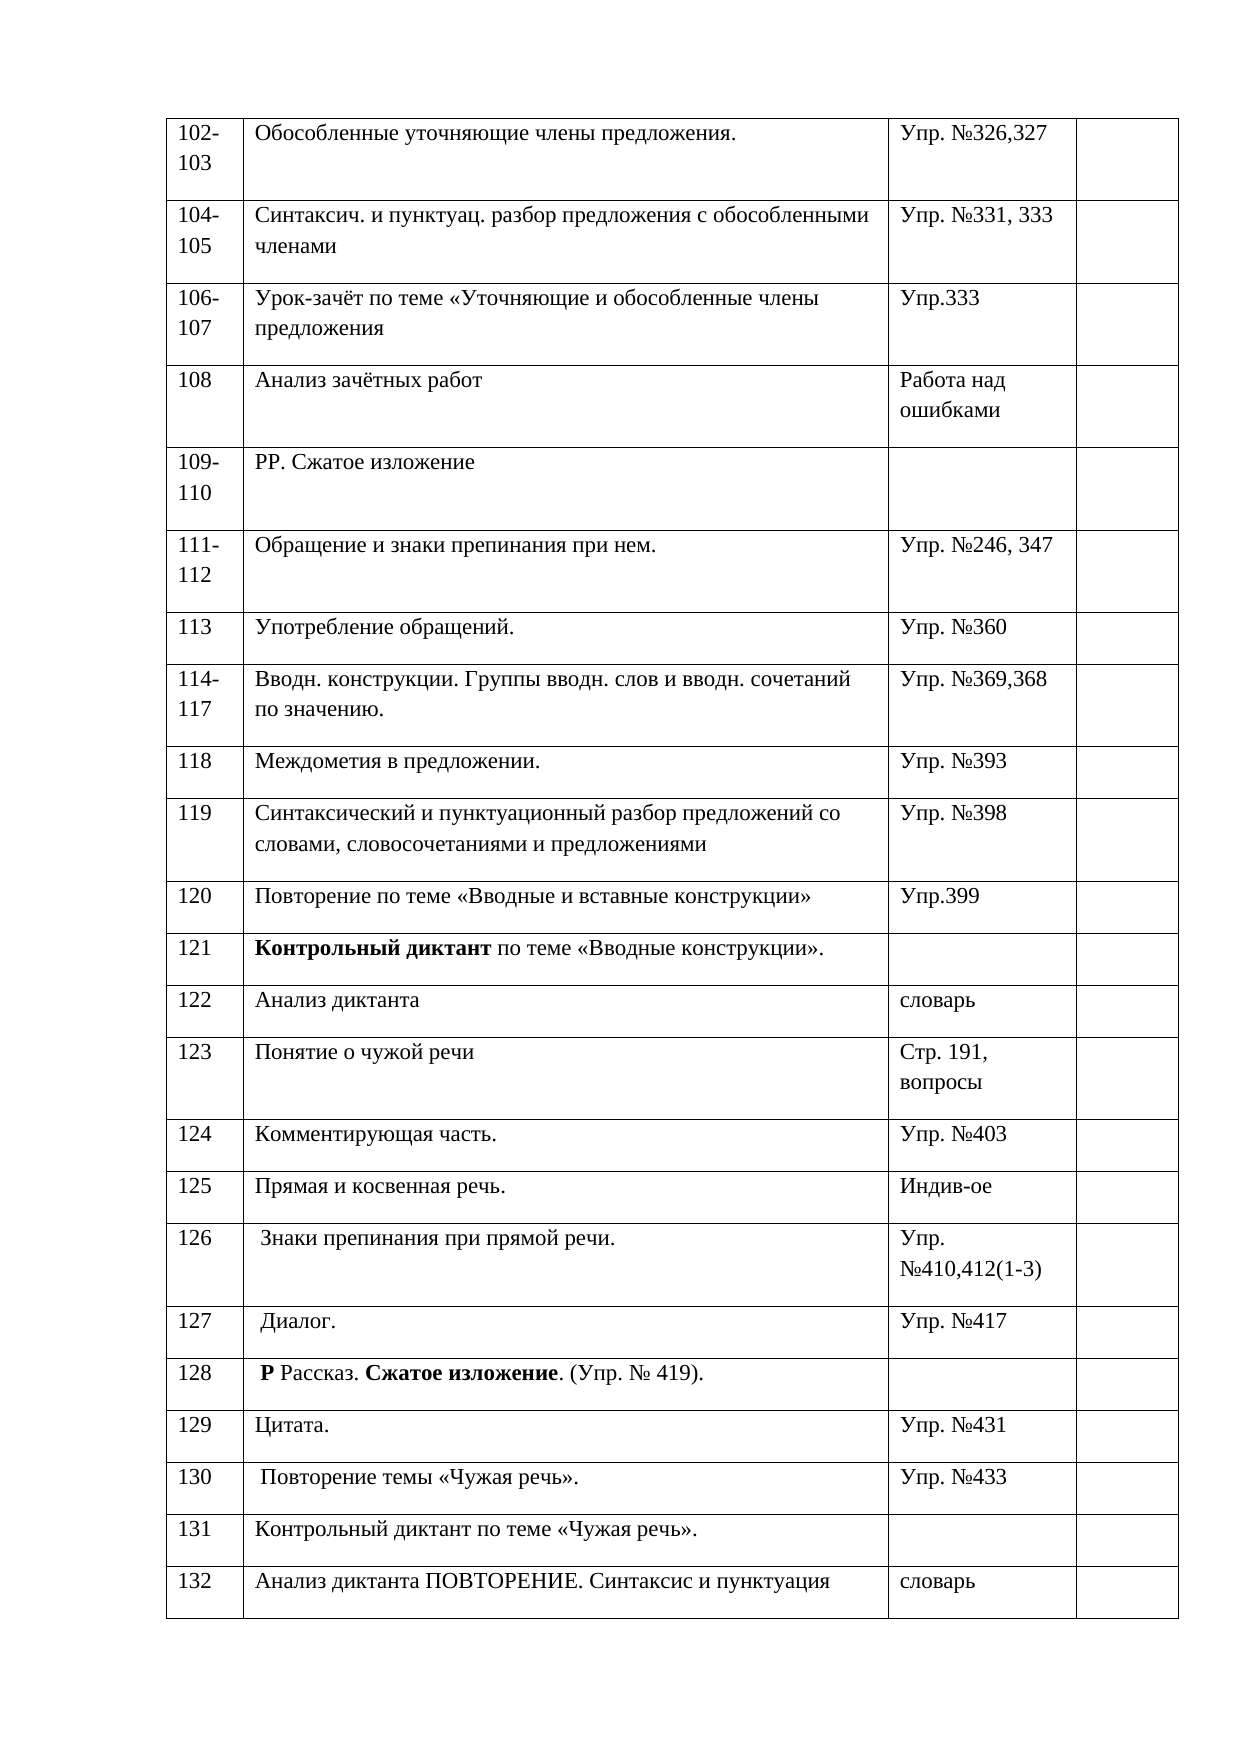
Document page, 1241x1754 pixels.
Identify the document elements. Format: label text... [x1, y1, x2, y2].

table_cell Понятие о чужой речи [244, 1038, 888, 1119]
table_cell [889, 934, 1076, 985]
table_cell [1077, 1038, 1178, 1119]
table_cell [889, 1359, 1076, 1410]
table_cell [1077, 665, 1178, 746]
table_cell [1077, 1515, 1178, 1566]
table_cell 111-112 [167, 531, 243, 612]
table_cell 126 [167, 1224, 243, 1306]
table_cell 128 [167, 1359, 243, 1410]
table_cell Упр. №326,327 [889, 119, 1076, 200]
table_cell [889, 448, 1076, 529]
table_cell [1077, 366, 1178, 447]
table_cell 124 [167, 1120, 243, 1171]
table_cell 123 [167, 1038, 243, 1119]
table_cell Упр. №369,368 [889, 665, 1076, 746]
table_cell 108 [167, 366, 243, 447]
table_cell [889, 1515, 1076, 1566]
table_cell 131 [167, 1515, 243, 1566]
table_cell РР. Сжатое изложение [244, 448, 888, 529]
table_cell Р Рассказ. Сжатое изложение. (Упр. № 419). [244, 1359, 888, 1410]
table_cell Работа над ошибками [889, 366, 1076, 447]
table_cell Синтаксический и пунктуационный разбор предложений со словами, словосочетаниями и предложениями [244, 799, 888, 881]
table_cell Анализ диктанта [244, 986, 888, 1037]
table_cell Упр. №398 [889, 799, 1076, 881]
table_cell Стр. 191, вопросы [889, 1038, 1076, 1119]
table_cell [1077, 1359, 1178, 1410]
table_cell 106-107 [167, 284, 243, 365]
table_cell 114-117 [167, 665, 243, 746]
table_cell 109-110 [167, 448, 243, 529]
table_cell Синтаксич. и пунктуац. разбор предложения с обособленными членами [244, 201, 888, 283]
table_cell Упр. №403 [889, 1120, 1076, 1171]
table_cell Упр. №410,412(1-3) [889, 1224, 1076, 1306]
table_cell Контрольный диктант по теме «Чужая речь». [244, 1515, 888, 1566]
table_cell 132 [167, 1567, 243, 1618]
table_cell Упр.399 [889, 882, 1076, 933]
table_cell Цитата. [244, 1411, 888, 1462]
table_cell Урок-зачёт по теме «Уточняющие и обособленные члены предложения [244, 284, 888, 365]
table_cell [1077, 1120, 1178, 1171]
table_cell Прямая и косвенная речь. [244, 1172, 888, 1223]
table_cell [1077, 201, 1178, 283]
table_cell [1077, 747, 1178, 798]
table_cell Индив-ое [889, 1172, 1076, 1223]
table_cell Упр. №331, 333 [889, 201, 1076, 283]
table_cell Упр.333 [889, 284, 1076, 365]
table_cell Вводн. конструкции. Группы вводн. слов и вводн. сочетаний по значению. [244, 665, 888, 746]
table_cell 120 [167, 882, 243, 933]
table_cell словарь [889, 1567, 1076, 1618]
table_cell 127 [167, 1307, 243, 1358]
table_cell 118 [167, 747, 243, 798]
table_cell [1077, 882, 1178, 933]
table_cell [1077, 1224, 1178, 1306]
table_cell [1077, 934, 1178, 985]
table_cell 122 [167, 986, 243, 1037]
table_cell Контрольный диктант по теме «Вводные конструкции». [244, 934, 888, 985]
table_cell Упр. №360 [889, 613, 1076, 664]
table_cell [1077, 1463, 1178, 1514]
table_cell [1077, 1307, 1178, 1358]
table_cell Упр. №417 [889, 1307, 1076, 1358]
table_cell Повторение темы «Чужая речь». [244, 1463, 888, 1514]
table_cell [1077, 531, 1178, 612]
table_cell Анализ зачётных работ [244, 366, 888, 447]
table_cell [1077, 799, 1178, 881]
table_cell 104-105 [167, 201, 243, 283]
table_cell Комментирующая часть. [244, 1120, 888, 1171]
table_cell [1077, 1172, 1178, 1223]
table_cell Упр. №393 [889, 747, 1076, 798]
table_cell 130 [167, 1463, 243, 1514]
table_cell 119 [167, 799, 243, 881]
table_cell [1077, 448, 1178, 529]
table_cell [1077, 284, 1178, 365]
table_cell [1077, 986, 1178, 1037]
table_cell [1077, 1411, 1178, 1462]
table_cell 125 [167, 1172, 243, 1223]
table_cell [1077, 1567, 1178, 1618]
table_cell Анализ диктанта ПОВТОРЕНИЕ. Синтаксис и пунктуация [244, 1567, 888, 1618]
table_cell [1077, 119, 1178, 200]
table_cell Упр. №433 [889, 1463, 1076, 1514]
table_cell Междометия в предложении. [244, 747, 888, 798]
table_cell 102-103 [167, 119, 243, 200]
table_cell 121 [167, 934, 243, 985]
table_cell Обращение и знаки препинания при нем. [244, 531, 888, 612]
table_cell 129 [167, 1411, 243, 1462]
table_cell Упр. №431 [889, 1411, 1076, 1462]
table_cell словарь [889, 986, 1076, 1037]
table_cell Знаки препинания при прямой речи. [244, 1224, 888, 1306]
table_cell Диалог. [244, 1307, 888, 1358]
table_cell [1077, 613, 1178, 664]
table_cell Обособленные уточняющие члены предложения. [244, 119, 888, 200]
table_cell 113 [167, 613, 243, 664]
table_cell Употребление обращений. [244, 613, 888, 664]
table_cell Упр. №246, 347 [889, 531, 1076, 612]
table_cell Повторение по теме «Вводные и вставные конструкции» [244, 882, 888, 933]
